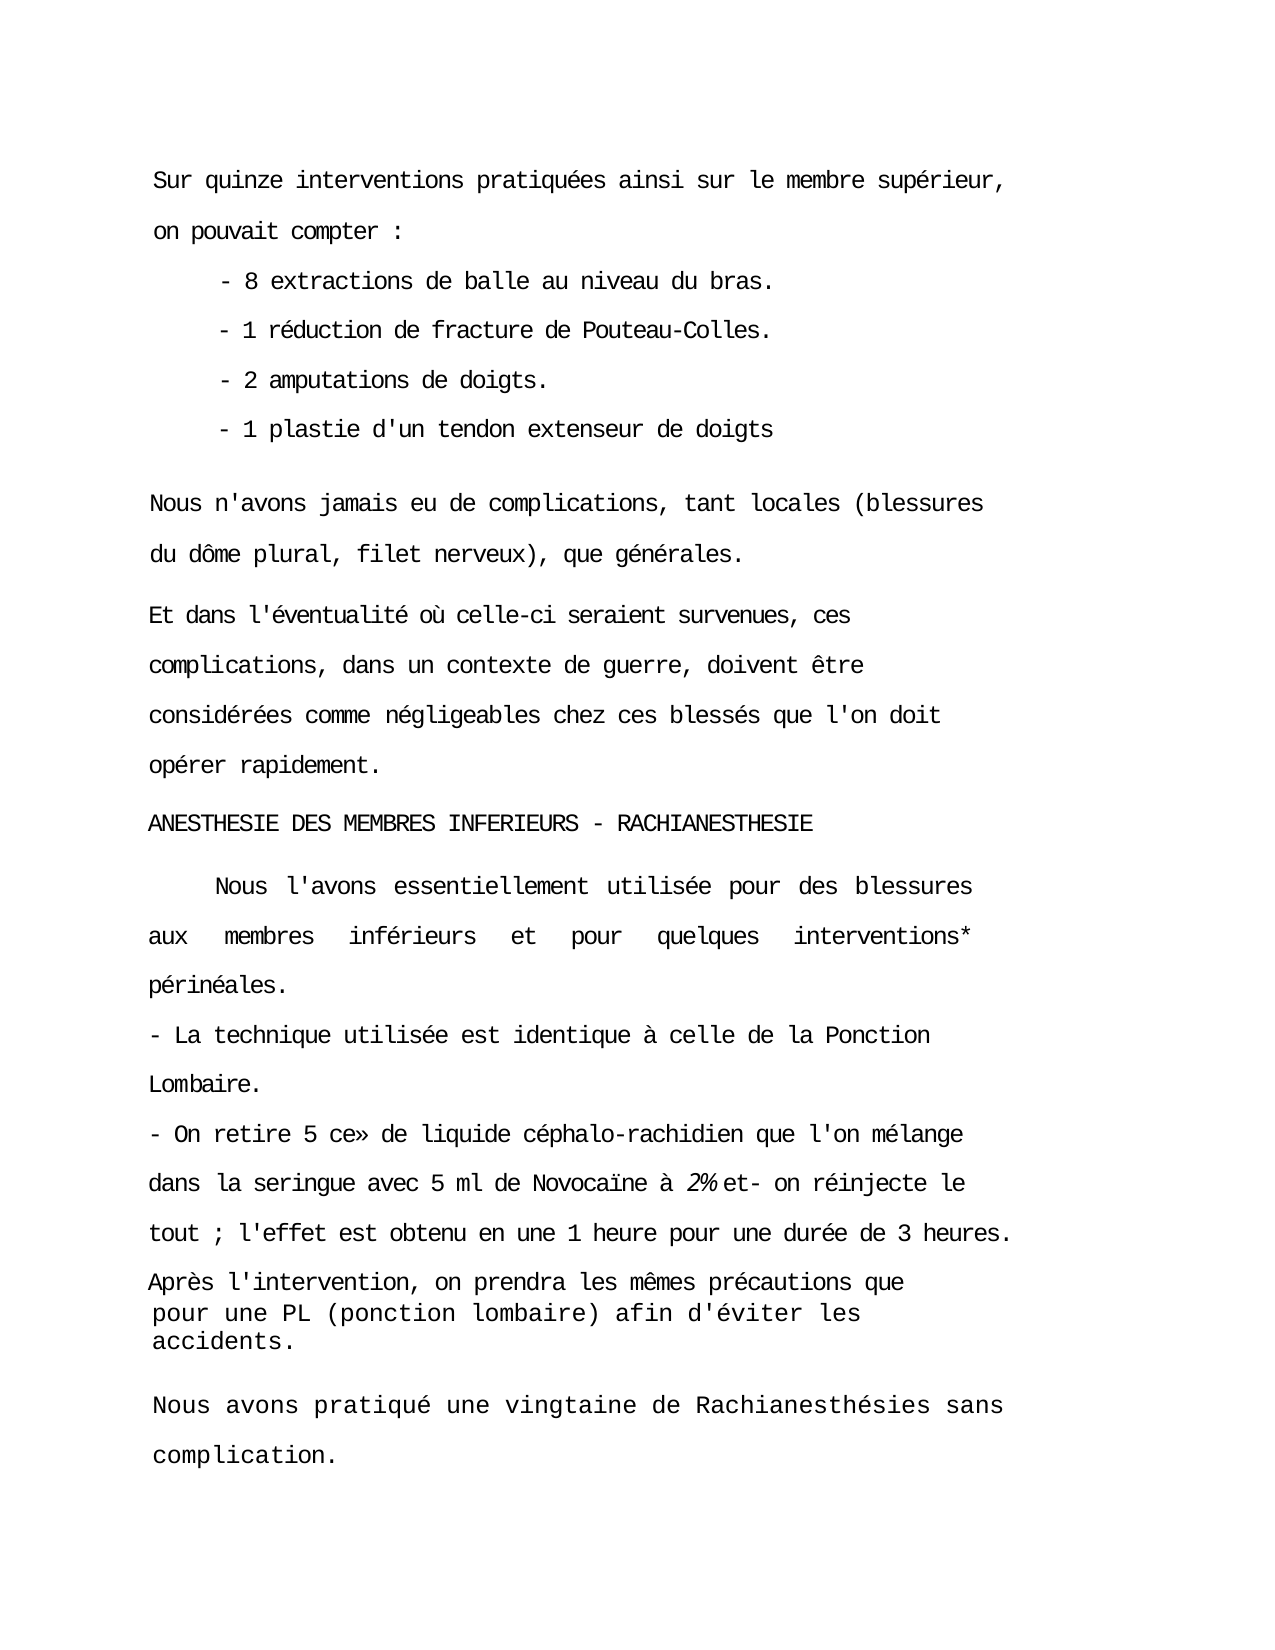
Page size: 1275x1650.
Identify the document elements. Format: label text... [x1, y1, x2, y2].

text pour une PL (ponction lombaire) afin d'éviter les accidents. [152, 1300, 1017, 1357]
text - La technique utilisée est identique à celle de la Ponction Lombaire. [148, 1003, 1017, 1102]
text Et dans l'éventualité où celle-ci seraient survenues, ces complications, dans un contexte de guerre, doivent être considérées comme négligeables chez ces blessés que l'on doit opérer rapidement. [148, 583, 1017, 783]
text - 8 extractions de balle au niveau du bras. [218, 250, 1017, 299]
text ANESTHESIE DES MEMBRES INFERIEURS - RACHIANESTHESIE [148, 810, 1017, 838]
text Nous n'avons jamais eu de complications, tant locales (blessures du dôme plural, filet nerveux), que générales. [149, 471, 1017, 573]
text - 2 amputations de doigts. [218, 349, 1017, 398]
text Sur quinze interventions pratiquées ainsi sur le membre supérieur, on pouvait compter : [153, 148, 1017, 250]
text - 1 plastie d'un tendon extenseur de doigts [217, 398, 1017, 448]
text - On retire 5 ce» de liquide céphalo-rachidien que l'on mélange dans la seringue avec 5 ml de Novocaïne à 2% et- on réinjecte le tout ; l'effet est obtenu en une 1 heure pour une durée de 3 heures. Après l'intervention, on prendra les mêmes précautions que [148, 1102, 1017, 1300]
text - 1 réduction de fracture de Pouteau-Colles. [217, 299, 1017, 349]
text Nous l'avons essentiellement utilisée pour des blessures aux membres inférieurs et pour quelques interventions* périnéales. [148, 855, 974, 1003]
text Nous avons pratiqué une vingtaine de Rachianesthésies sans complication. [152, 1374, 1017, 1473]
